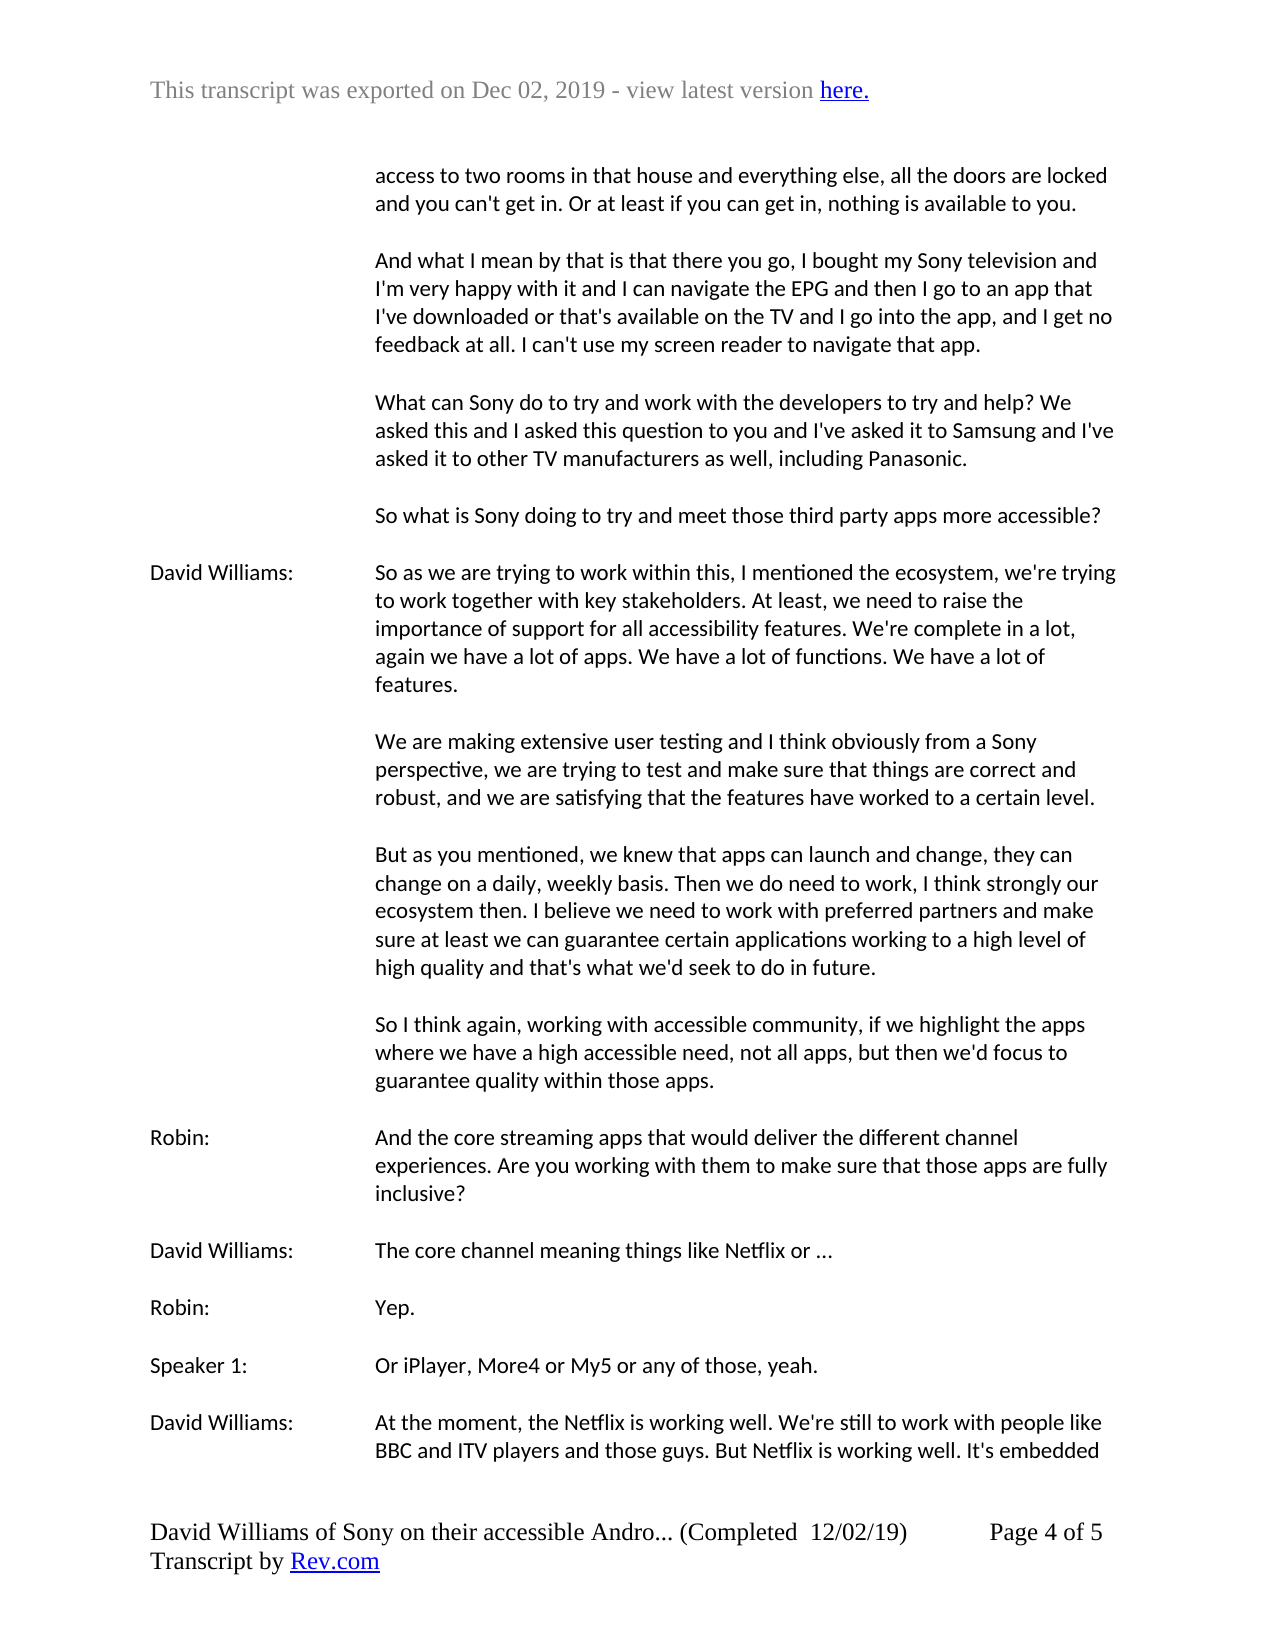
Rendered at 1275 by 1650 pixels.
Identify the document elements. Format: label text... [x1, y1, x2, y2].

text David Williams: So as we are trying to work within this, I mentioned the ecosystem, we're trying to work together with key stakeholders. At least, we need to raise the importance of support for all accessibility features. We're complete in a lot, again we have a lot of apps. We have a lot of functions. We have a lot of features. [150, 558, 1125, 698]
text Robin: Yep. [150, 1293, 1125, 1322]
text So what is Sony doing to try and meet those third party apps more accessible? [150, 501, 1125, 529]
text We are making extensive user testing and I think obviously from a Sony perspective, we are trying to test and make sure that things are correct and robust, and we are satisfying that the features have worked to a certain level. [150, 727, 1125, 811]
text Robin: And the core streaming apps that would deliver the different channel experiences. Are you working with them to make sure that those apps are fully inclusive? [150, 1123, 1125, 1207]
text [150, 1408, 1125, 1464]
text David Williams: The core channel meaning things like Netflix or ... [150, 1236, 1125, 1264]
text But as you mentioned, we knew that apps can launch and change, they can change on a daily, weekly basis. Then we do need to work, I think strongly our ecosystem then. I believe we need to work with preferred partners and make sure at least we can guarantee certain applications working to a high level of high quality and that's what we'd seek to do in future. [150, 841, 1125, 981]
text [150, 161, 1125, 217]
text And what I mean by that is that there you go, I bought my Sony television and I'm very happy with it and I can navigate the EPG and then I go to an app that I've downloaded or that's available on the TV and I go into the app, and I get no feedback at all. I can't use my screen reader to navigate that app. [150, 246, 1125, 358]
text Speaker 1: Or iPlayer, More4 or My5 or any of those, yeah. [150, 1351, 1125, 1379]
text So I think again, working with accessible community, if we highlight the apps where we have a high accessible need, not all apps, but then we'd focus to guarantee quality within those apps. [150, 1010, 1125, 1094]
text What can Sony do to try and work with the developers to try and help? We asked this and I asked this question to you and I've asked it to Samsung and I've asked it to other TV manufacturers as well, including Panasonic. [150, 388, 1125, 472]
